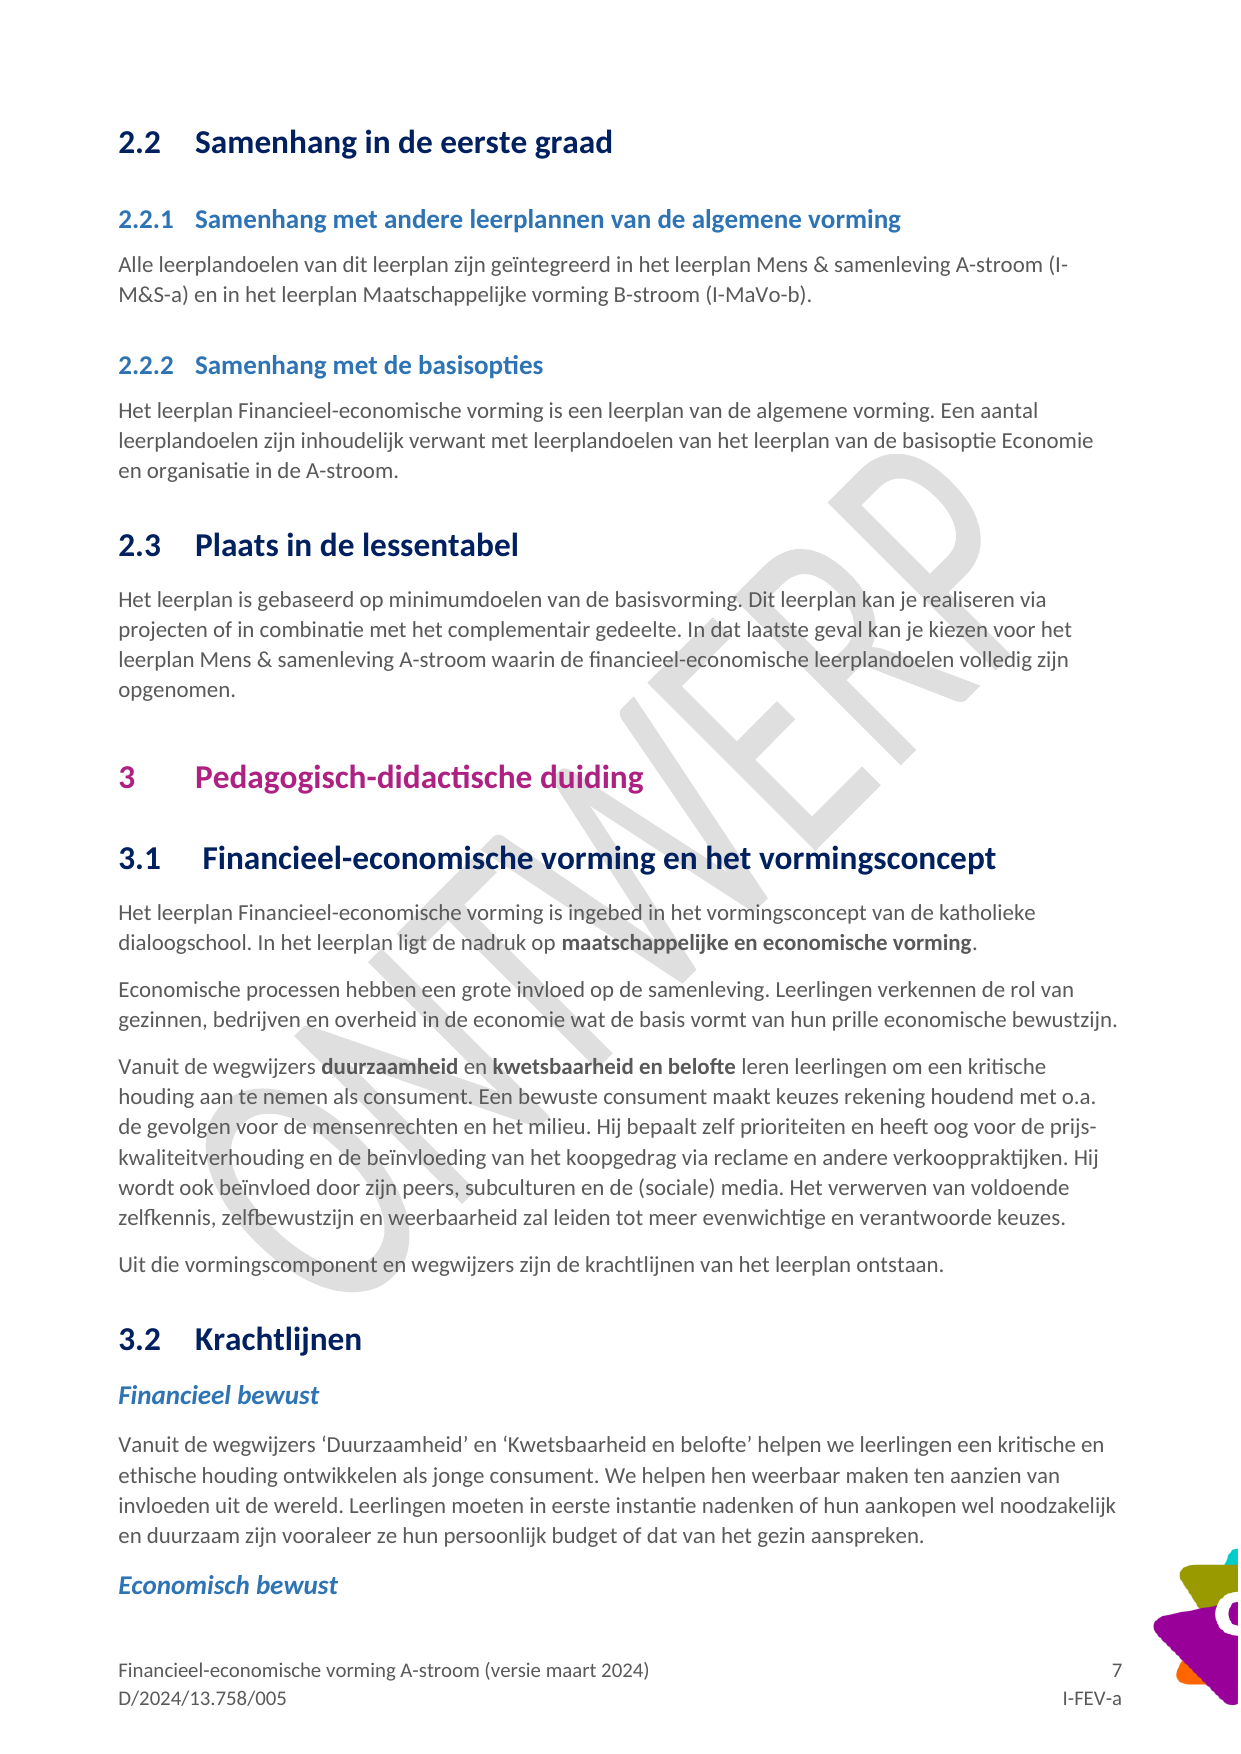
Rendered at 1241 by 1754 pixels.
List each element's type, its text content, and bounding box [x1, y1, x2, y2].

text Economisch bewust [118, 1568, 1122, 1601]
text Het leerplan Financieel-economische vorming is een leerplan van de algemene vorming. Een aantal leerplandoelen zijn inhoudelijk verwant met leerplandoelen van het leerplan van de basisoptie Economie en organisatie in de A-stroom. [118, 396, 1122, 485]
subtitle Pedagogisch-didactische duiding [118, 756, 1122, 797]
text Alle leerplandoelen van dit leerplan zijn geïntegreerd in het leerplan Mens & samenleving A-stroom (I-M&S-a) en in het leerplan Maatschappelijke vorming B-stroom (I-MaVo-b). [118, 250, 1122, 308]
text Economische processen hebben een grote invloed op de samenleving. Leerlingen verkennen de rol van gezinnen, bedrijven en overheid in de economie wat de basis vormt van hun prille economische bewustzijn. [118, 975, 1122, 1033]
text Vanuit de wegwijzers ‘Duurzaamheid’ en ‘Kwetsbaarheid en belofte’ helpen we leerlingen een kritische en ethische houding ontwikkelen als jonge consument. We helpen hen weerbaar maken ten aanzien van invloeden uit de wereld. Leerlingen moeten in eerste instantie nadenken of hun aankopen wel noodzakelijk en duurzaam zijn vooraleer ze hun persoonlijk budget of dat van het gezin aanspreken. [118, 1431, 1122, 1549]
text Financieel bewust [118, 1378, 1122, 1411]
subtitle Krachtlijnen [118, 1318, 1122, 1358]
subtitle Samenhang met andere leerplannen van de algemene vorming [118, 202, 1122, 235]
subtitle Samenhang in de eerste graad [118, 121, 1122, 161]
subtitle Financieel-economische vorming en het vormingsconcept [118, 837, 1122, 878]
text Het leerplan Financieel-economische vorming is ingebed in het vormingsconcept van de katholieke dialoogschool. In het leerplan ligt de nadruk op maatschappelijke en economische vorming. [118, 898, 1122, 956]
picture [1151, 1544, 1241, 1709]
subtitle Plaats in de lessentabel [118, 524, 1122, 565]
text Uit die vormingscomponent en wegwijzers zijn de krachtlijnen van het leerplan ontstaan. [118, 1250, 1122, 1278]
text Vanuit de wegwijzers duurzaamheid en kwetsbaarheid en belofte leren leerlingen om een kritische houding aan te nemen als consument. Een bewuste consument maakt keuzes rekening houdend met o.a. de gevolgen voor de mensenrechten en het milieu. Hij bepaalt zelf prioriteiten en heeft oog voor de prijs-kwaliteitverhouding en de beïnvloeding van het koopgedrag via reclame en andere verkooppraktijken. Hij wordt ook beïnvloed door zijn peers, subculturen en de (sociale) media. Het verwerven van voldoende zelfkennis, zelfbewustzijn en weerbaarheid zal leiden tot meer evenwichtige en verantwoorde keuzes. [118, 1052, 1122, 1231]
text Het leerplan is gebaseerd op minimumdoelen van de basisvorming. Dit leerplan kan je realiseren via projecten of in combinatie met het complementair gedeelte. In dat laatste geval kan je kiezen voor het leerplan Mens & samenleving A-stroom waarin de financieel-economische leerplandoelen volledig zijn opgenomen. [118, 585, 1122, 704]
subtitle Samenhang met de basisopties [118, 348, 1122, 381]
